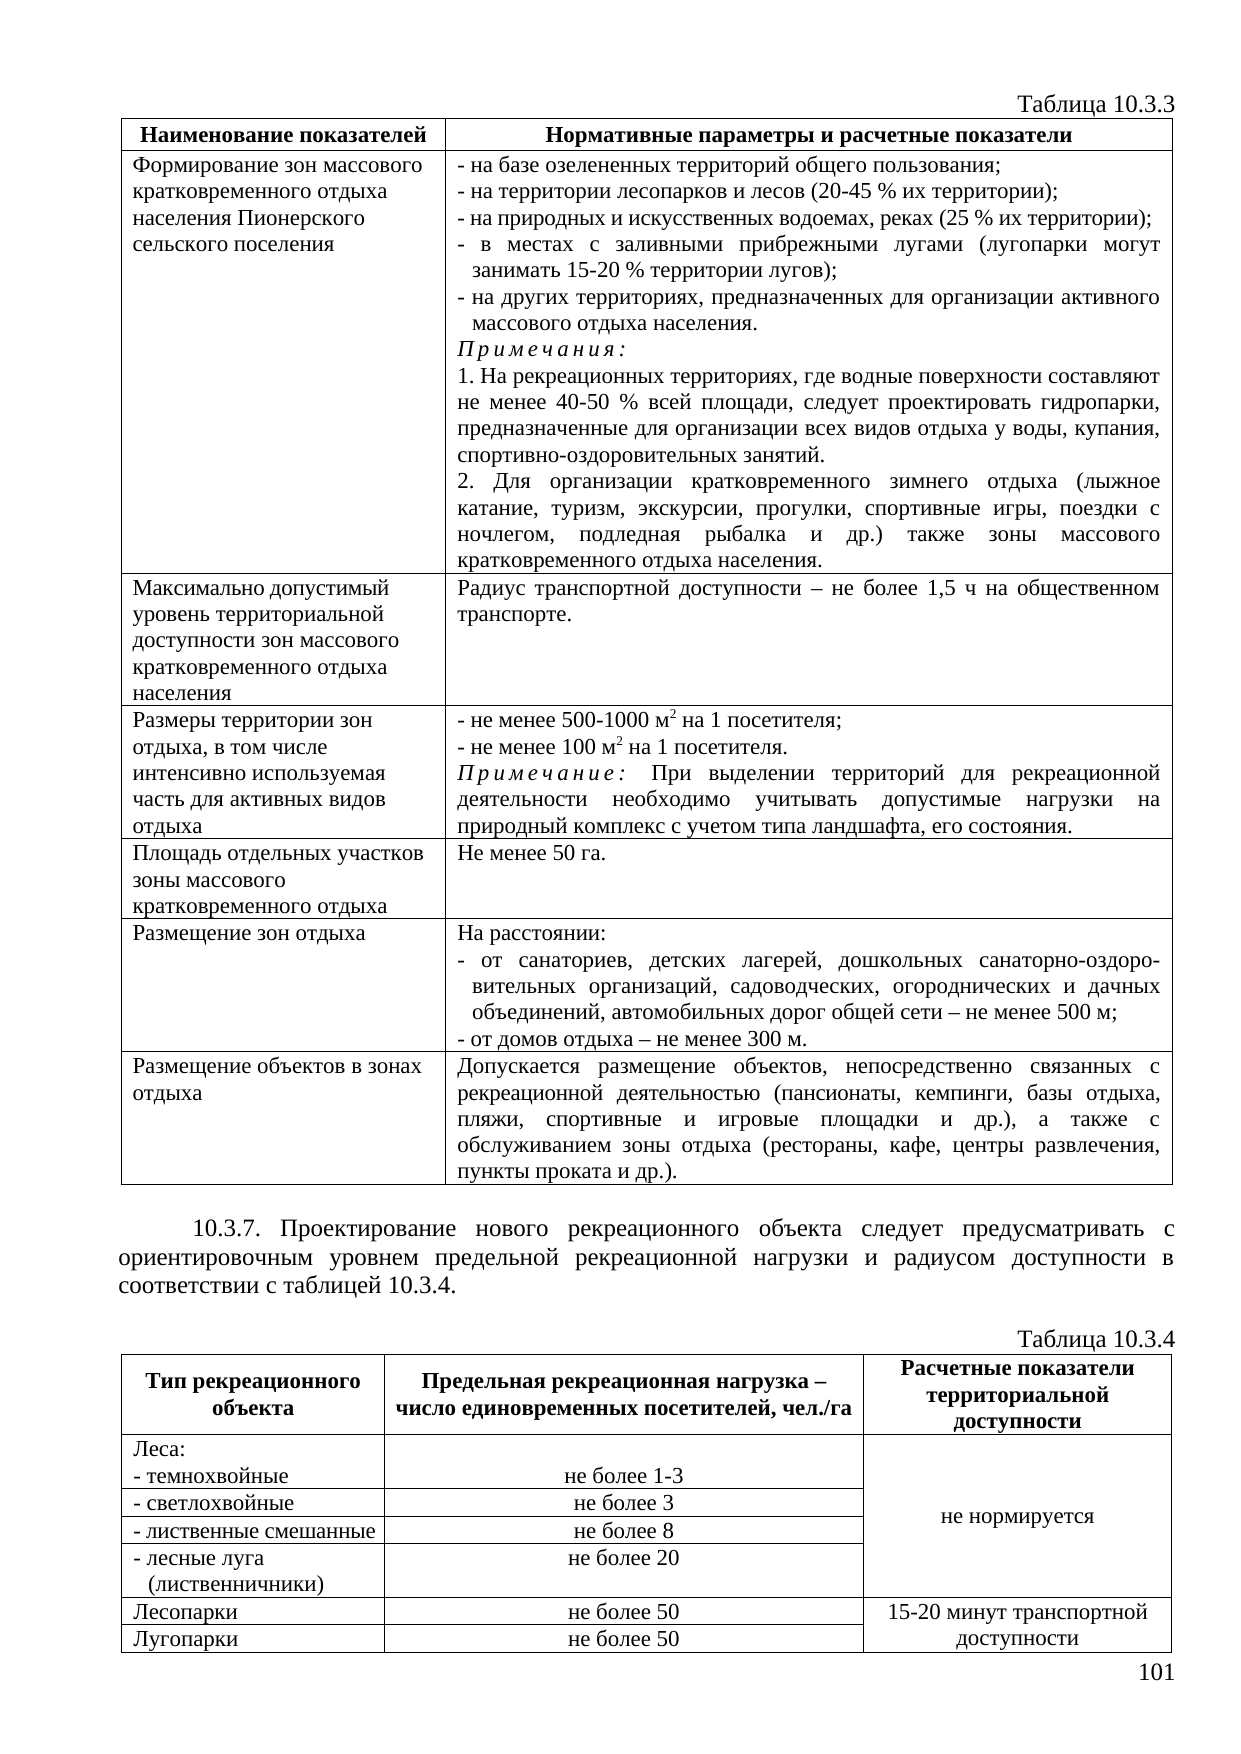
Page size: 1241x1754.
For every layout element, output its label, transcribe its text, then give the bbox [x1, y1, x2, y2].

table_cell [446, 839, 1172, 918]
text 10.3.7. Проектирование нового рекреационного объекта следует предусматривать с ориентировочным уровнем предельной рекреационной нагрузки и радиусом доступности в соответствии с таблицей 10.3.4. [118, 1213, 1175, 1299]
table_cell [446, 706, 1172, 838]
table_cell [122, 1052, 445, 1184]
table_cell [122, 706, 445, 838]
text Таблица 10.3.4 [118, 1325, 1175, 1353]
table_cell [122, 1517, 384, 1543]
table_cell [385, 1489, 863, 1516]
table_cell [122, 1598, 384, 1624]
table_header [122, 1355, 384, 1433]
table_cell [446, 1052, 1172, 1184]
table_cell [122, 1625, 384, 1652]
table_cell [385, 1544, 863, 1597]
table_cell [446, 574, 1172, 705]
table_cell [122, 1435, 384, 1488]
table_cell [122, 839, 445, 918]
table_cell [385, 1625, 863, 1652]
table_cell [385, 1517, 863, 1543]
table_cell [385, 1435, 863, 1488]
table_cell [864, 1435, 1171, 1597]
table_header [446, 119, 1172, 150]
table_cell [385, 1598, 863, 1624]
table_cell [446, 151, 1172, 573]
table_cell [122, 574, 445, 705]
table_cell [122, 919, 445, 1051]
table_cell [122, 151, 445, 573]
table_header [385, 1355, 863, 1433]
text Таблица 10.3.3 [118, 89, 1175, 117]
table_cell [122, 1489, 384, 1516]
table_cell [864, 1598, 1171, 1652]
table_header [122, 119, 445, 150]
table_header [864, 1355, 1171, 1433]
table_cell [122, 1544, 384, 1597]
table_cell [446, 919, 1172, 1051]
